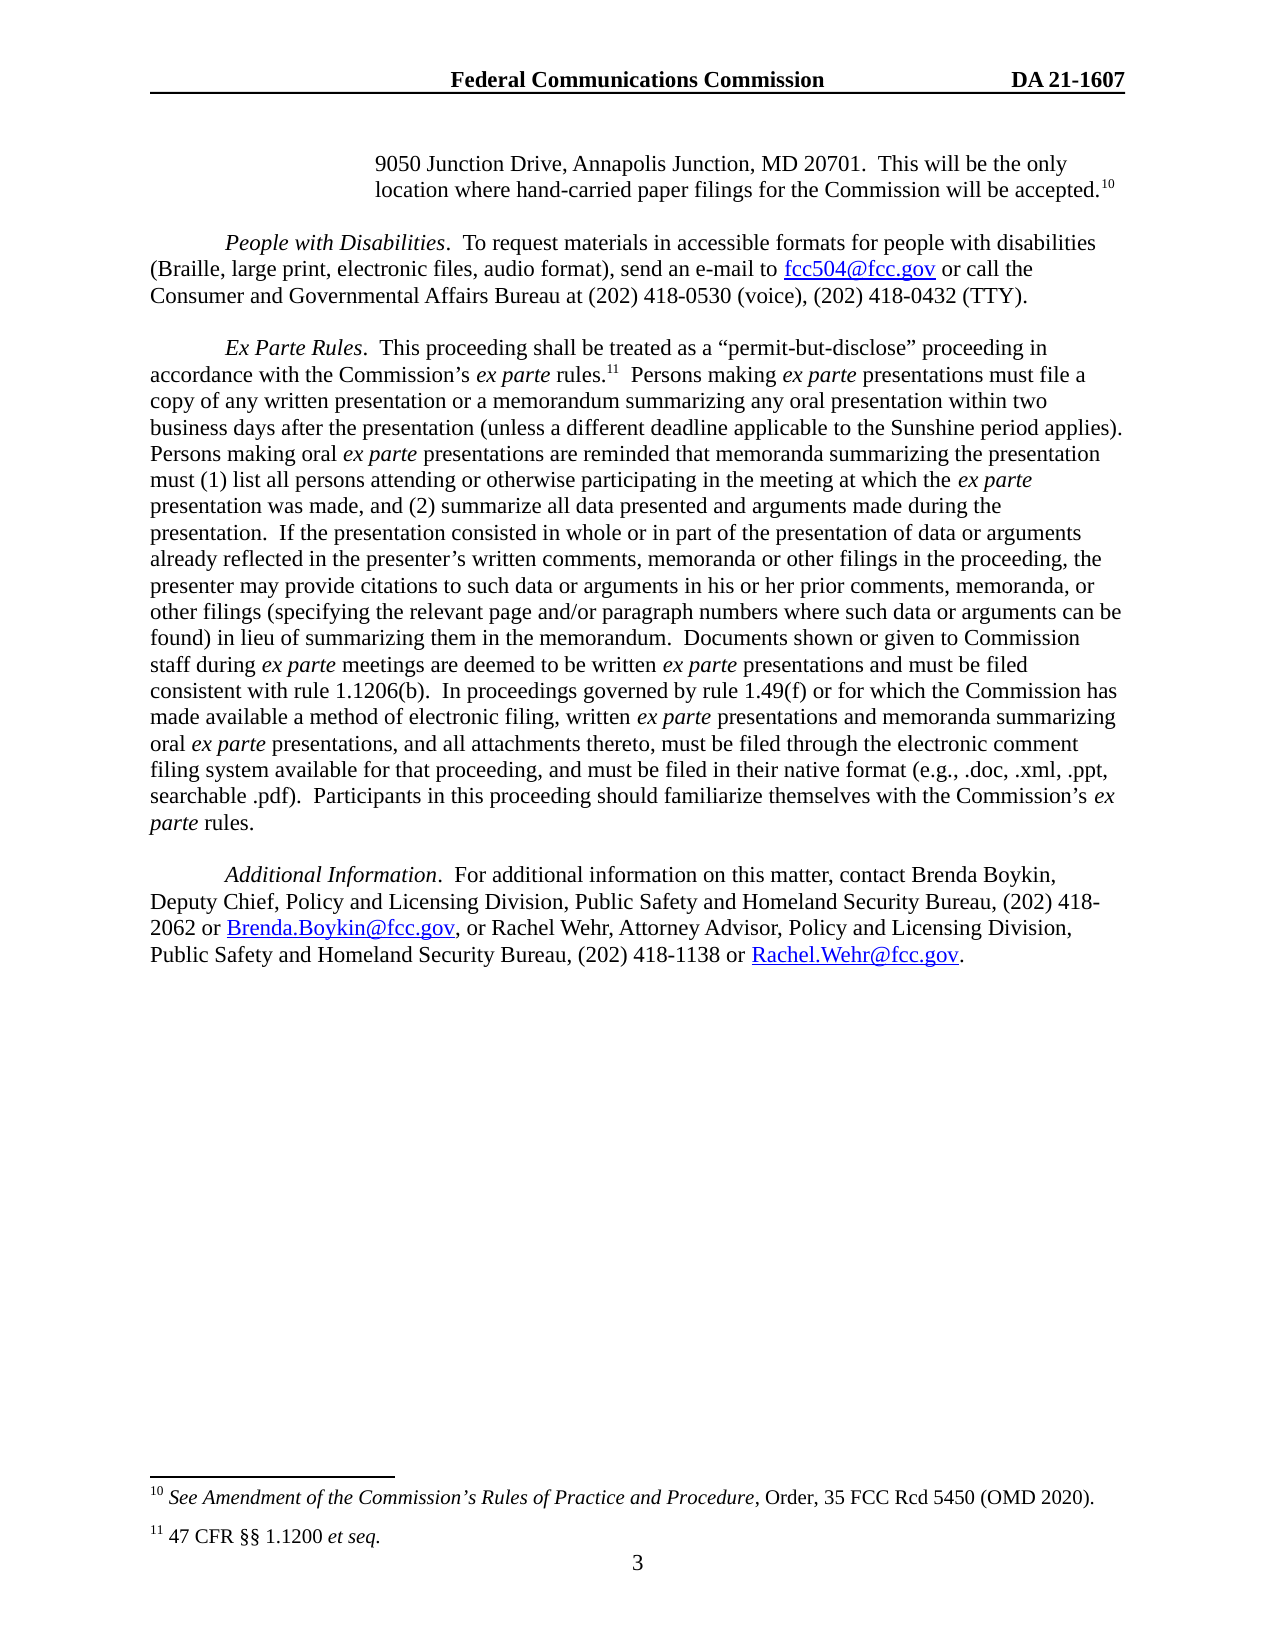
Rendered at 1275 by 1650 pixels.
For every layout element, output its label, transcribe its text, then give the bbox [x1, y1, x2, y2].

text Additional Information. For additional information on this matter, contact Brenda Boykin, Deputy Chief, Policy and Licensing Division, Public Safety and Homeland Security Bureau, (202) 418-2062 or Brenda.Boykin@fcc.gov, or Rachel Wehr, Attorney Advisor, Policy and Licensing Division, Public Safety and Homeland Security Bureau, (202) 418-1138 or Rachel.Wehr@fcc.gov. [150, 862, 1125, 967]
text Ex Parte Rules. This proceeding shall be treated as a “permit-but-disclose” proceeding in accordance with the Commission’s ex parte rules. Persons making ex parte presentations must file a copy of any written presentation or a memorandum summarizing any oral presentation within two business days after the presentation (unless a different deadline applicable to the Sunshine period applies). Persons making oral ex parte presentations are reminded that memoranda summarizing the presentation must (1) list all persons attending or otherwise participating in the meeting at which the ex parte presentation was made, and (2) summarize all data presented and arguments made during the presentation. If the presentation consisted in whole or in part of the presentation of data or arguments already reflected in the presenter’s written comments, memoranda or other filings in the proceeding, the presenter may provide citations to such data or arguments in his or her prior comments, memoranda, or other filings (specifying the relevant page and/or paragraph numbers where such data or arguments can be found) in lieu of summarizing them in the memorandum. Documents shown or given to Commission staff during ex parte meetings are deemed to be written ex parte presentations and must be filed consistent with rule 1.1206(b). In proceedings governed by rule 1.49(f) or for which the Commission has made available a method of electronic filing, written ex parte presentations and memoranda summarizing oral ex parte presentations, and all attachments thereto, must be filed through the electronic comment filing system available for that proceeding, and must be filed in their native format (e.g., .doc, .xml, .ppt, searchable .pdf). Participants in this proceeding should familiarize themselves with the Commission’s ex parte rules. [150, 334, 1125, 835]
text People with Disabilities. To request materials in accessible formats for people with disabilities (Braille, large print, electronic files, audio format), send an e-mail to fcc504@fcc.gov or call the Consumer and Governmental Affairs Bureau at (202) 418-0530 (voice), (202) 418-0432 (TTY). [150, 229, 1125, 308]
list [337, 150, 1125, 203]
